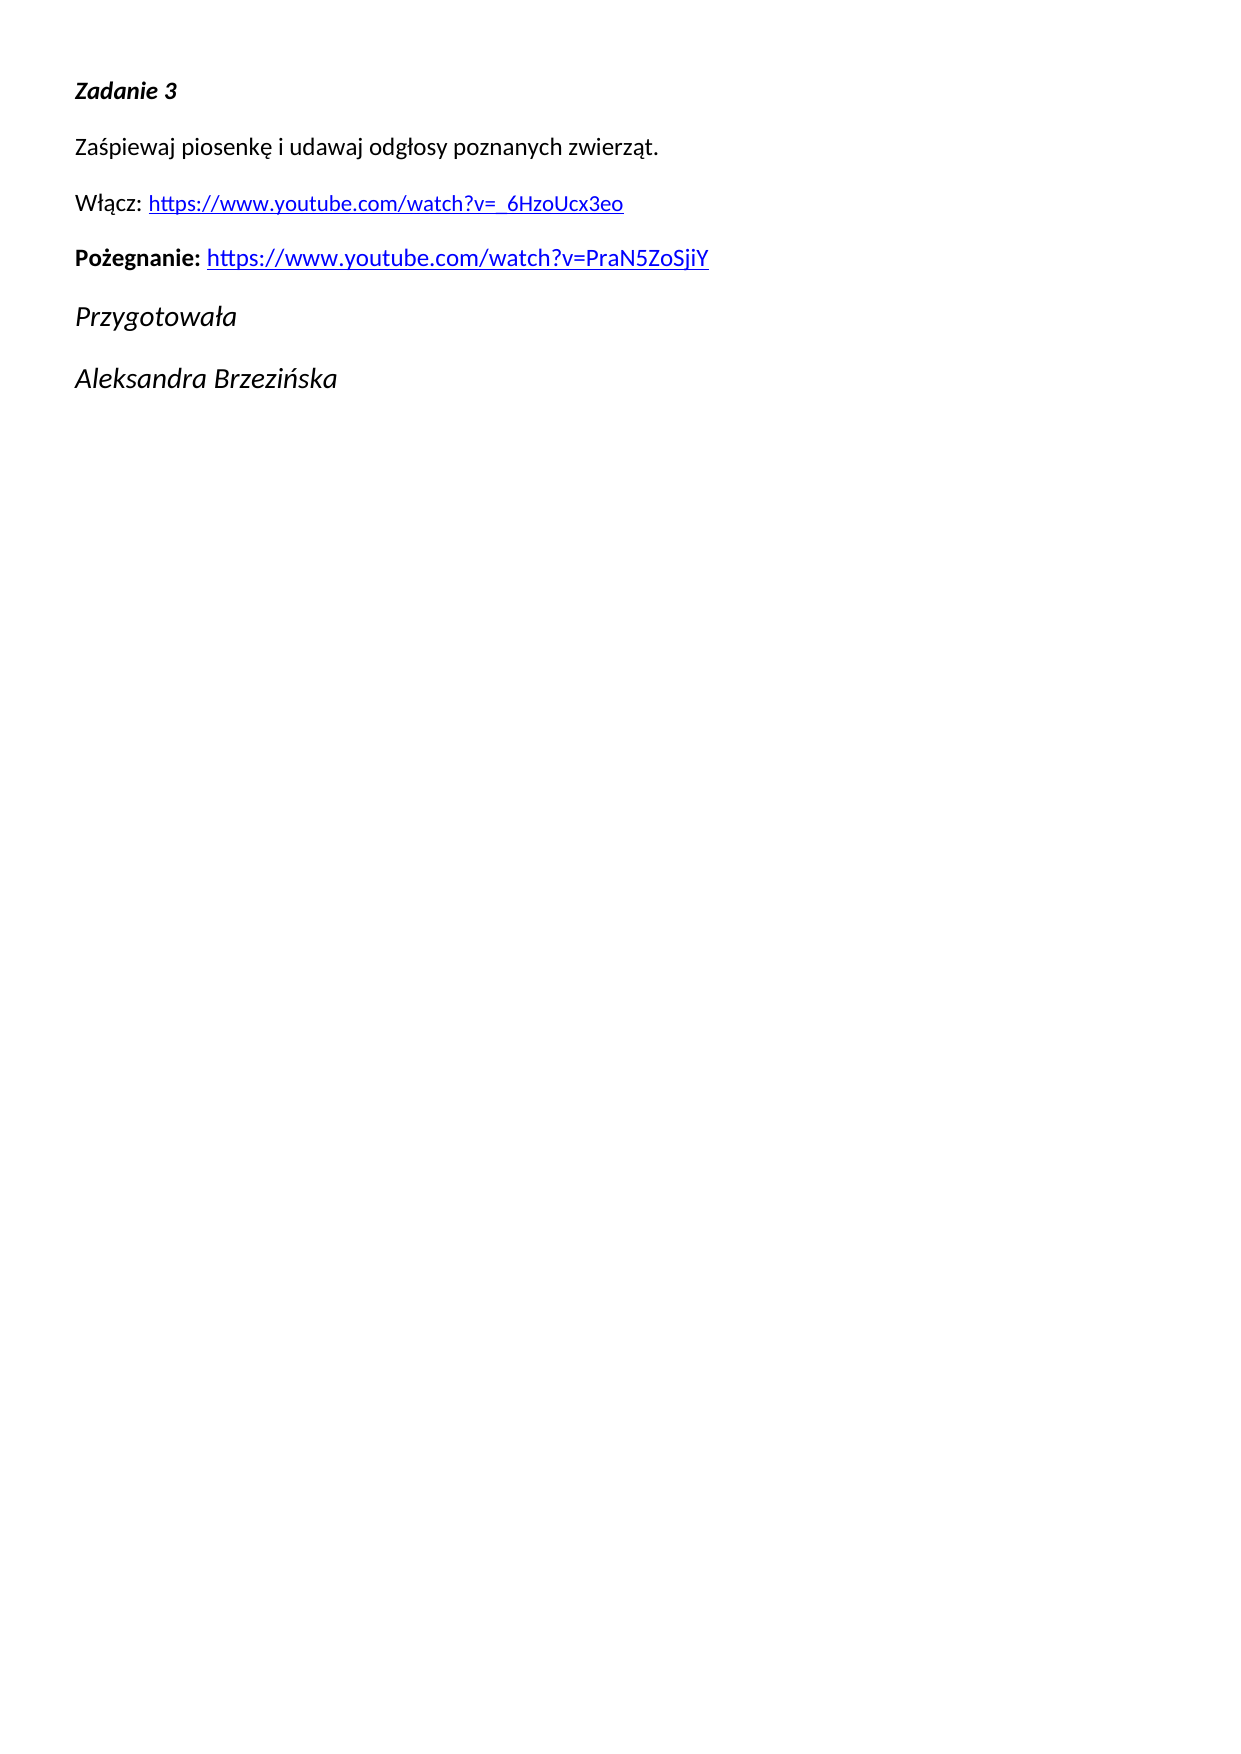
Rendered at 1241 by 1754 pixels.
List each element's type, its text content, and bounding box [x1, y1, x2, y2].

text Pożegnanie: https://www.youtube.com/watch?v=PraN5ZoSjiY [75, 242, 1165, 273]
text Przygotowała [75, 298, 1165, 334]
text Zadanie 3 [75, 75, 1165, 106]
text Zaśpiewaj piosenkę i udawaj odgłosy poznanych zwierząt. [75, 131, 1165, 161]
text Włącz: https://www.youtube.com/watch?v=_6HzoUcx3eo [75, 187, 1165, 217]
text Aleksandra Brzezińska [75, 360, 1165, 396]
